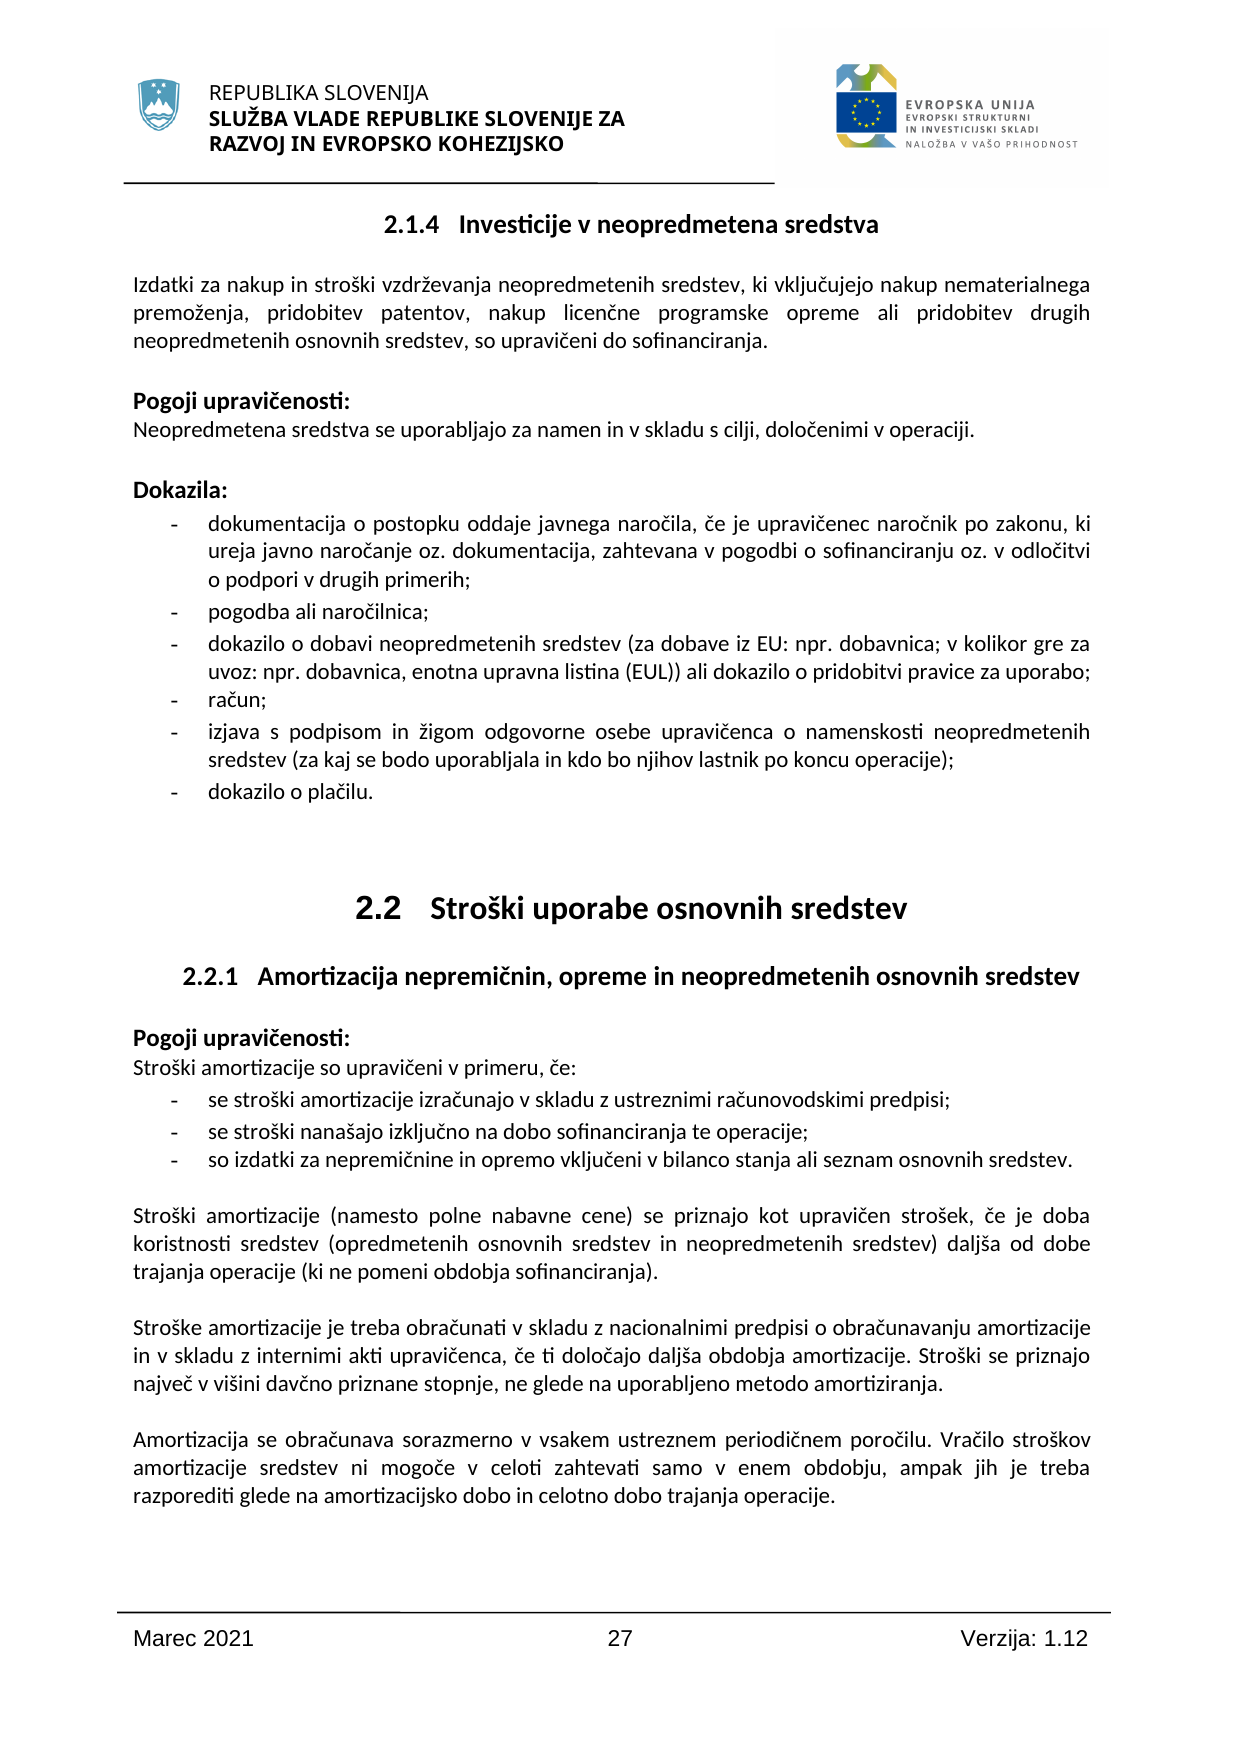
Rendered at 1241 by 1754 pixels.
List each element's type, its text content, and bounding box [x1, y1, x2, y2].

list izjava s podpisom in žigom odgovorne osebe upravičenca o namenskosti neopredmetenih sredstev (za kaj se bodo uporabljala in kdo bo njihov lastnik po koncu operacije); [170, 717, 1092, 773]
text Pogoji upravičenosti: [133, 1022, 1092, 1053]
subtitle Stroški uporabe osnovnih sredstev [170, 887, 1092, 928]
text Izdatki za nakup in stroški vzdrževanja neopredmetenih sredstev, ki vključujejo nakup nematerialnega premoženja, pridobitev patentov, nakup licenčne programske opreme ali pridobitev drugih neopredmetenih osnovnih sredstev, so upravičeni do sofinanciranja. [133, 270, 1092, 354]
subtitle Amortizacija nepremičnin, opreme in neopredmetenih osnovnih sredstev [170, 959, 1092, 992]
list se stroški amortizacije izračunajo v skladu z ustreznimi računovodskimi predpisi; [170, 1085, 1092, 1113]
list dokazilo o plačilu. [170, 777, 1092, 806]
text Stroški amortizacije so upravičeni v primeru, če: [133, 1053, 1092, 1081]
text Stroške amortizacije je treba obračunati v skladu z nacionalnimi predpisi o obračunavanju amortizacije in v skladu z internimi akti upravičenca, če ti določajo daljša obdobja amortizacije. Stroški se priznajo največ v višini davčno priznane stopnje, ne glede na uporabljeno metodo amortiziranja. [133, 1313, 1092, 1397]
list dokazilo o dobavi neopredmetenih sredstev (za dobave iz EU: npr. dobavnica; v kolikor gre za uvoz: npr. dobavnica, enotna upravna listina (EUL)) ali dokazilo o pridobitvi pravice za uporabo; [170, 629, 1092, 685]
list so izdatki za nepremičnine in opremo vključeni v bilanco stanja ali seznam osnovnih sredstev. [170, 1145, 1092, 1173]
list pogodba ali naročilnica; [170, 597, 1092, 625]
picture [774, 28, 1109, 188]
text Dokazila: [133, 474, 1092, 504]
picture [132, 73, 183, 131]
list se stroški nanašajo izključno na dobo sofinanciranja te operacije; [170, 1117, 1092, 1145]
text Neopredmetena sredstva se uporabljajo za namen in v skladu s cilji, določenimi v operaciji. [133, 415, 1092, 443]
text Pogoji upravičenosti: [133, 385, 1092, 415]
text Amortizacija se obračunava sorazmerno v vsakem ustreznem periodičnem poročilu. Vračilo stroškov amortizacije sredstev ni mogoče v celoti zahtevati samo v enem obdobju, ampak jih je treba razporediti glede na amortizacijsko dobo in celotno dobo trajanja operacije. [133, 1425, 1092, 1509]
list račun; [170, 685, 1092, 713]
subtitle Investicije v neopredmetena sredstva [170, 207, 1092, 240]
text Stroški amortizacije (namesto polne nabavne cene) se priznajo kot upravičen strošek, če je doba koristnosti sredstev (opredmetenih osnovnih sredstev in neopredmetenih sredstev) daljša od dobe trajanja operacije (ki ne pomeni obdobja sofinanciranja). [133, 1201, 1092, 1285]
